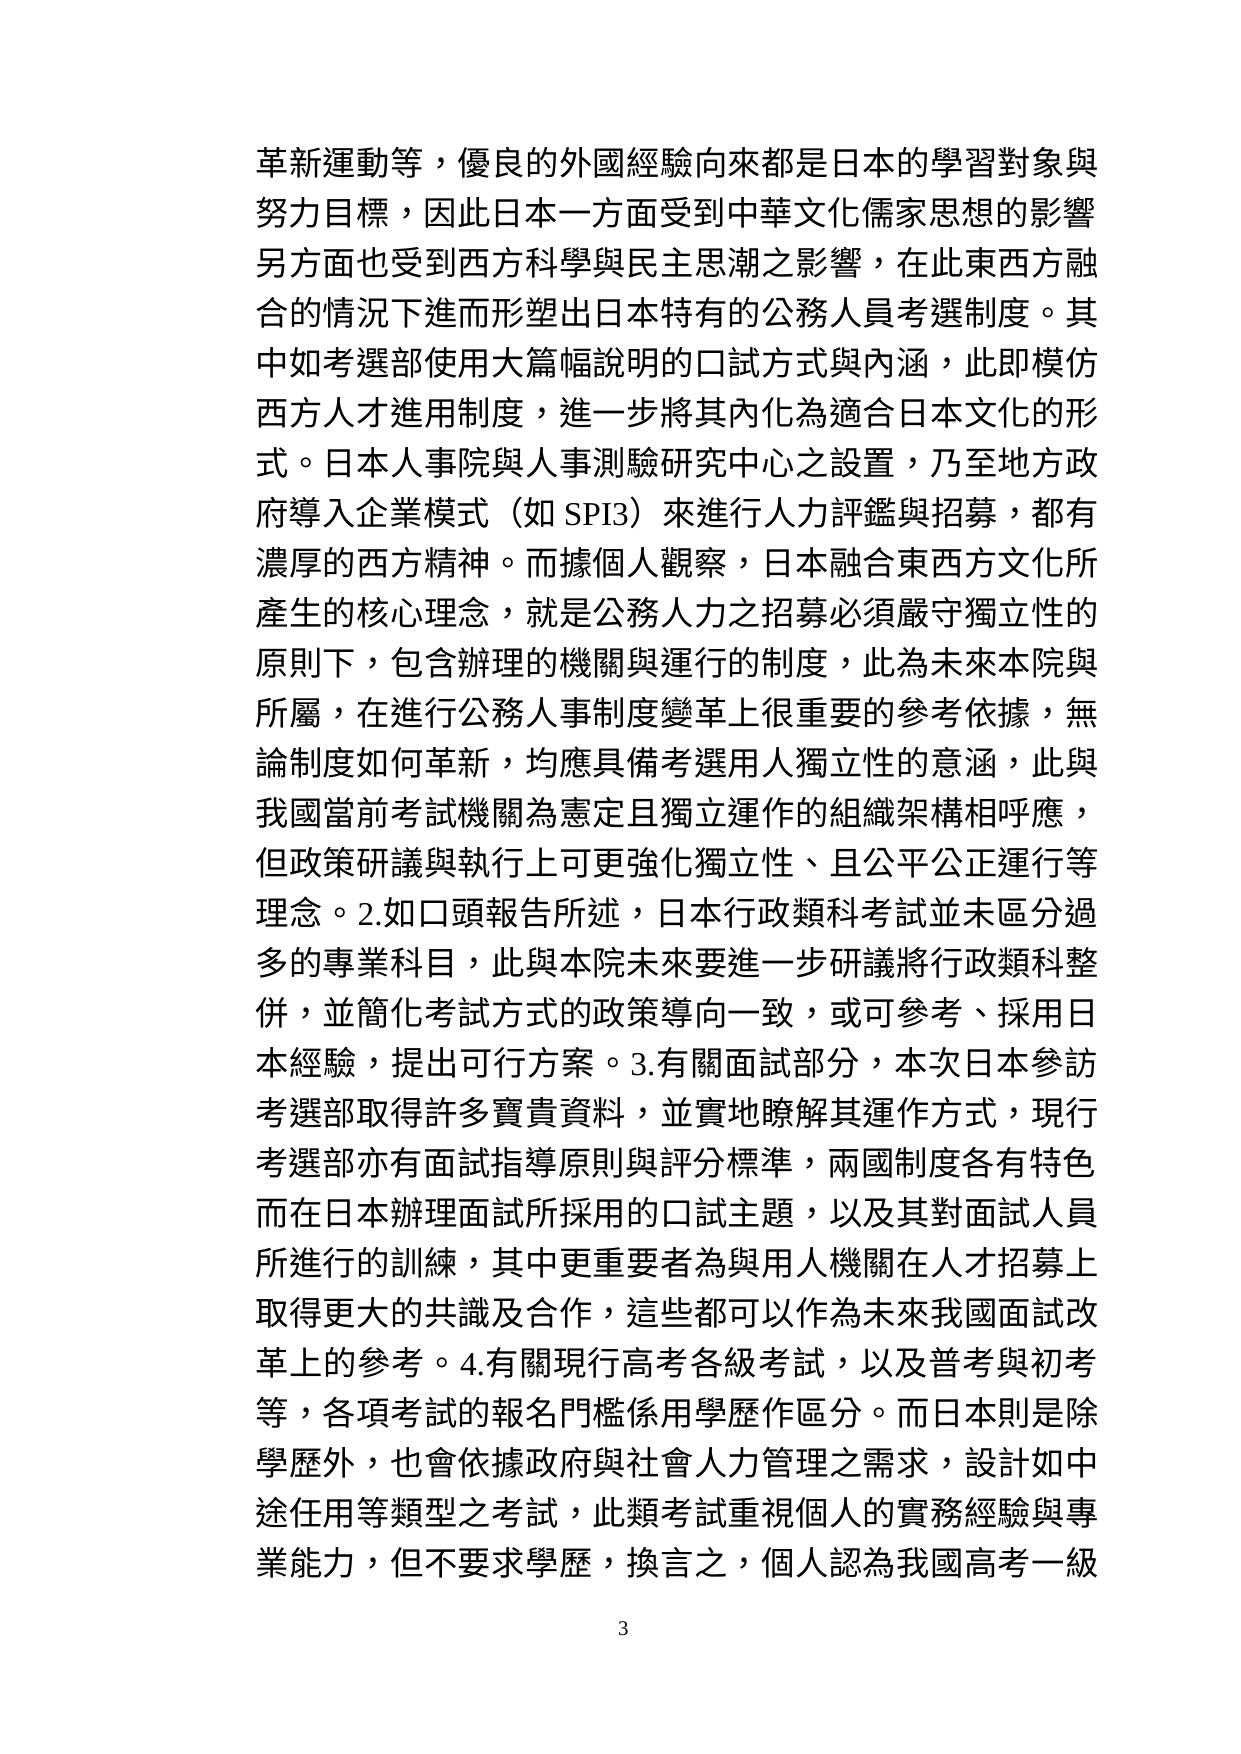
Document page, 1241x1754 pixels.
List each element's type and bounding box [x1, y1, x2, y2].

text [222, 135, 1098, 1585]
